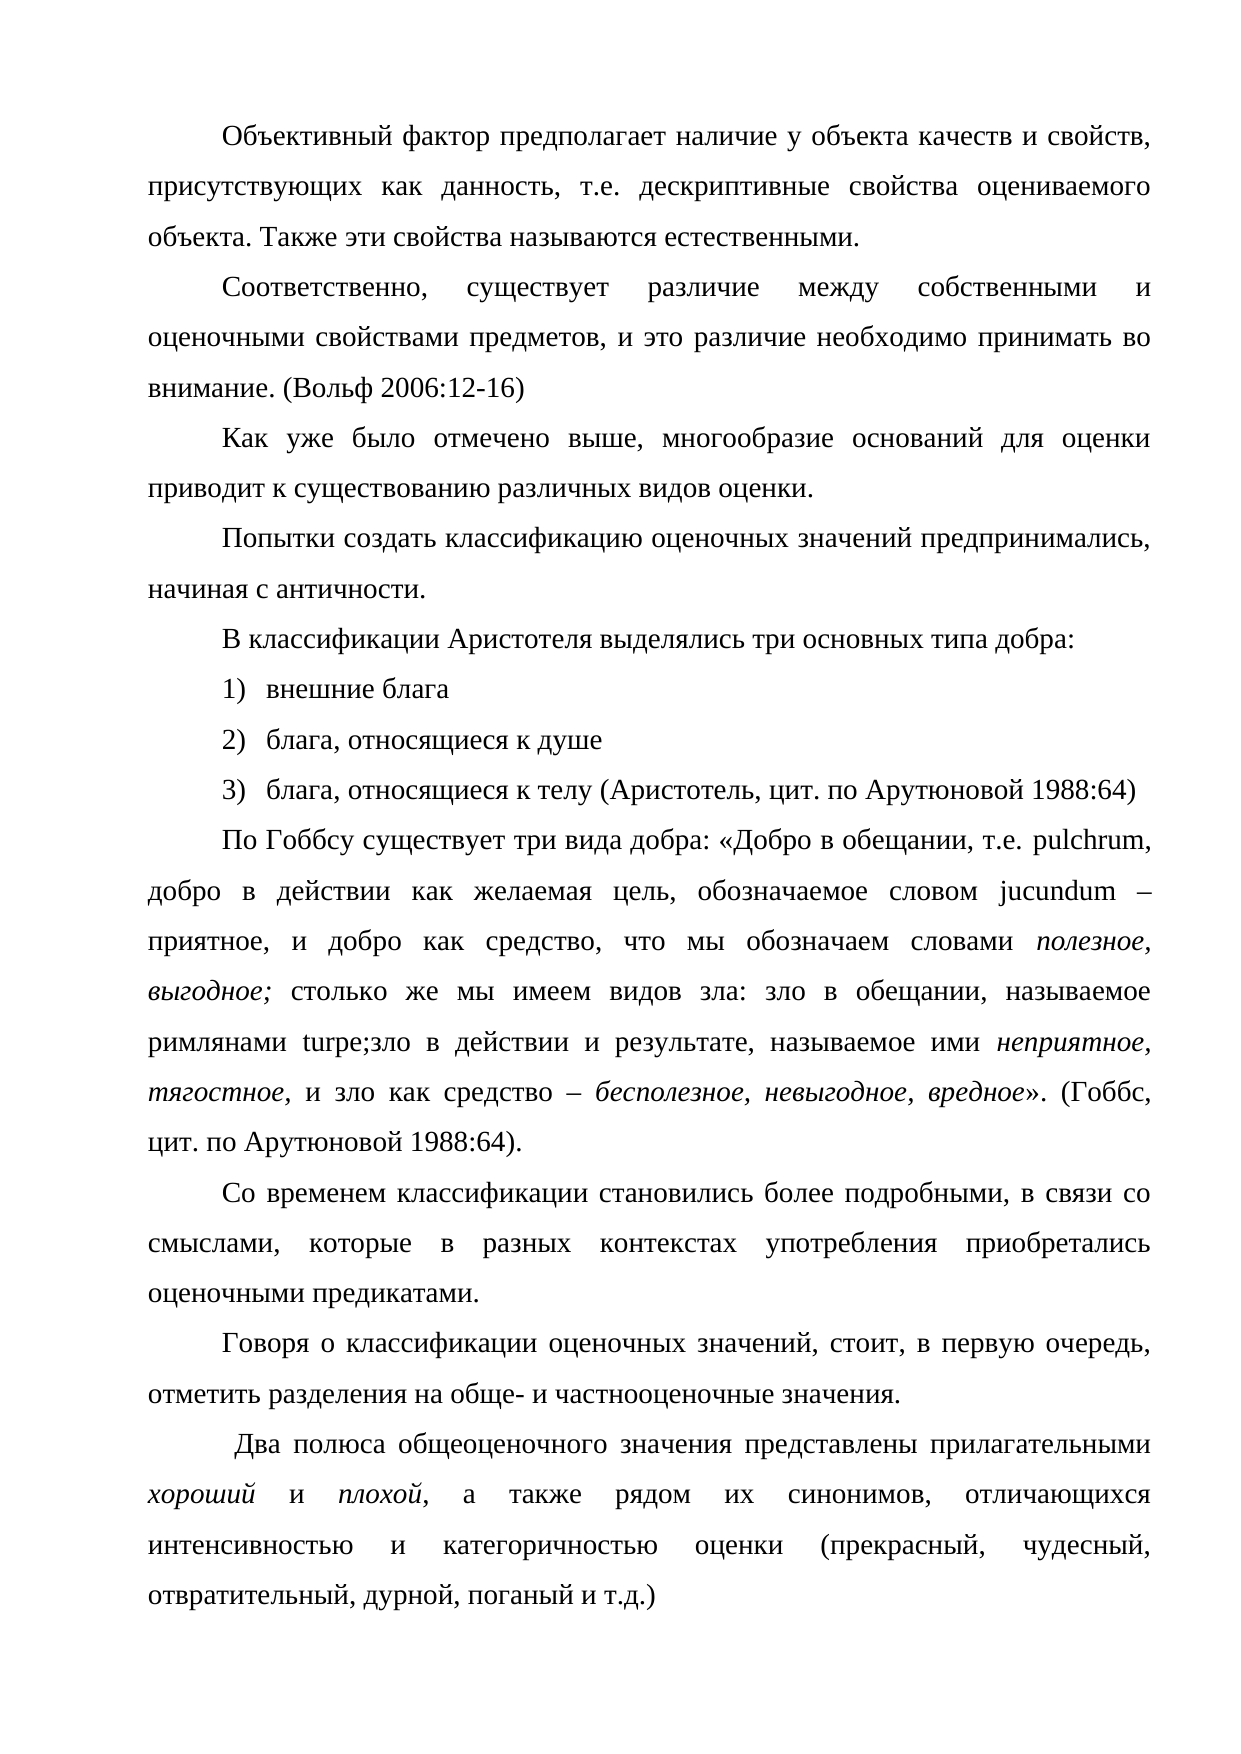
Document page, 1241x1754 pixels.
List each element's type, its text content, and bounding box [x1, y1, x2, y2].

text Объективный фактор предполагает наличие у объекта качеств и свойств, присутствующих как данность, т.е. дескриптивные свойства оцениваемого объекта. Также эти свойства называются естественными. [148, 118, 1152, 252]
list блага, относящиеся к телу (Аристотель, цит. по Арутюновой 1988:64) [222, 772, 1152, 806]
list внешние блага [222, 672, 1152, 705]
text Попытки создать классификацию оценочных значений предпринимались, начиная с античности. [148, 521, 1152, 604]
text Со временем классификации становились более подробными, в связи со смыслами, которые в разных контекстах употребления приобретались оценочными предикатами. [148, 1175, 1152, 1309]
text Говоря о классификации оценочных значений, стоит, в первую очередь, отметить разделения на обще- и частнооценочные значения. [148, 1326, 1152, 1409]
text По Гоббсу существует три вида добра: «Добро в обещании, т.е. pulchrum, добро в действии как желаемая цель, обозначаемое словом jucundum – приятное, и добро как средство, что мы обозначаем словами полезное, выгодное; столько же мы имеем видов зла: зло в обещании, называемое римлянами turpe;зло в действии и результате, называемое ими неприятное, тягостное, и зло как средство – бесполезное, невыгодное, вредное». (Гоббс, цит. по Арутюновой 1988:64). [148, 822, 1152, 1158]
text Как уже было отмечено выше, многообразие оснований для оценки приводит к существованию различных видов оценки. [148, 420, 1152, 504]
list блага, относящиеся к душе [222, 722, 1152, 755]
text Соответственно, существует различие между собственными и оценочными свойствами предметов, и это различие необходимо принимать во внимание. (Вольф 2006:12-16) [148, 269, 1152, 403]
text Два полюса общеоценочного значения представлены прилагательными хороший и плохой, а также рядом их синонимов, отличающихся интенсивностью и категоричностью оценки (прекрасный, чудесный, отвратительный, дурной, поганый и т.д.) [148, 1426, 1152, 1611]
text В классификации Аристотеля выделялись три основных типа добра: [148, 621, 1152, 655]
